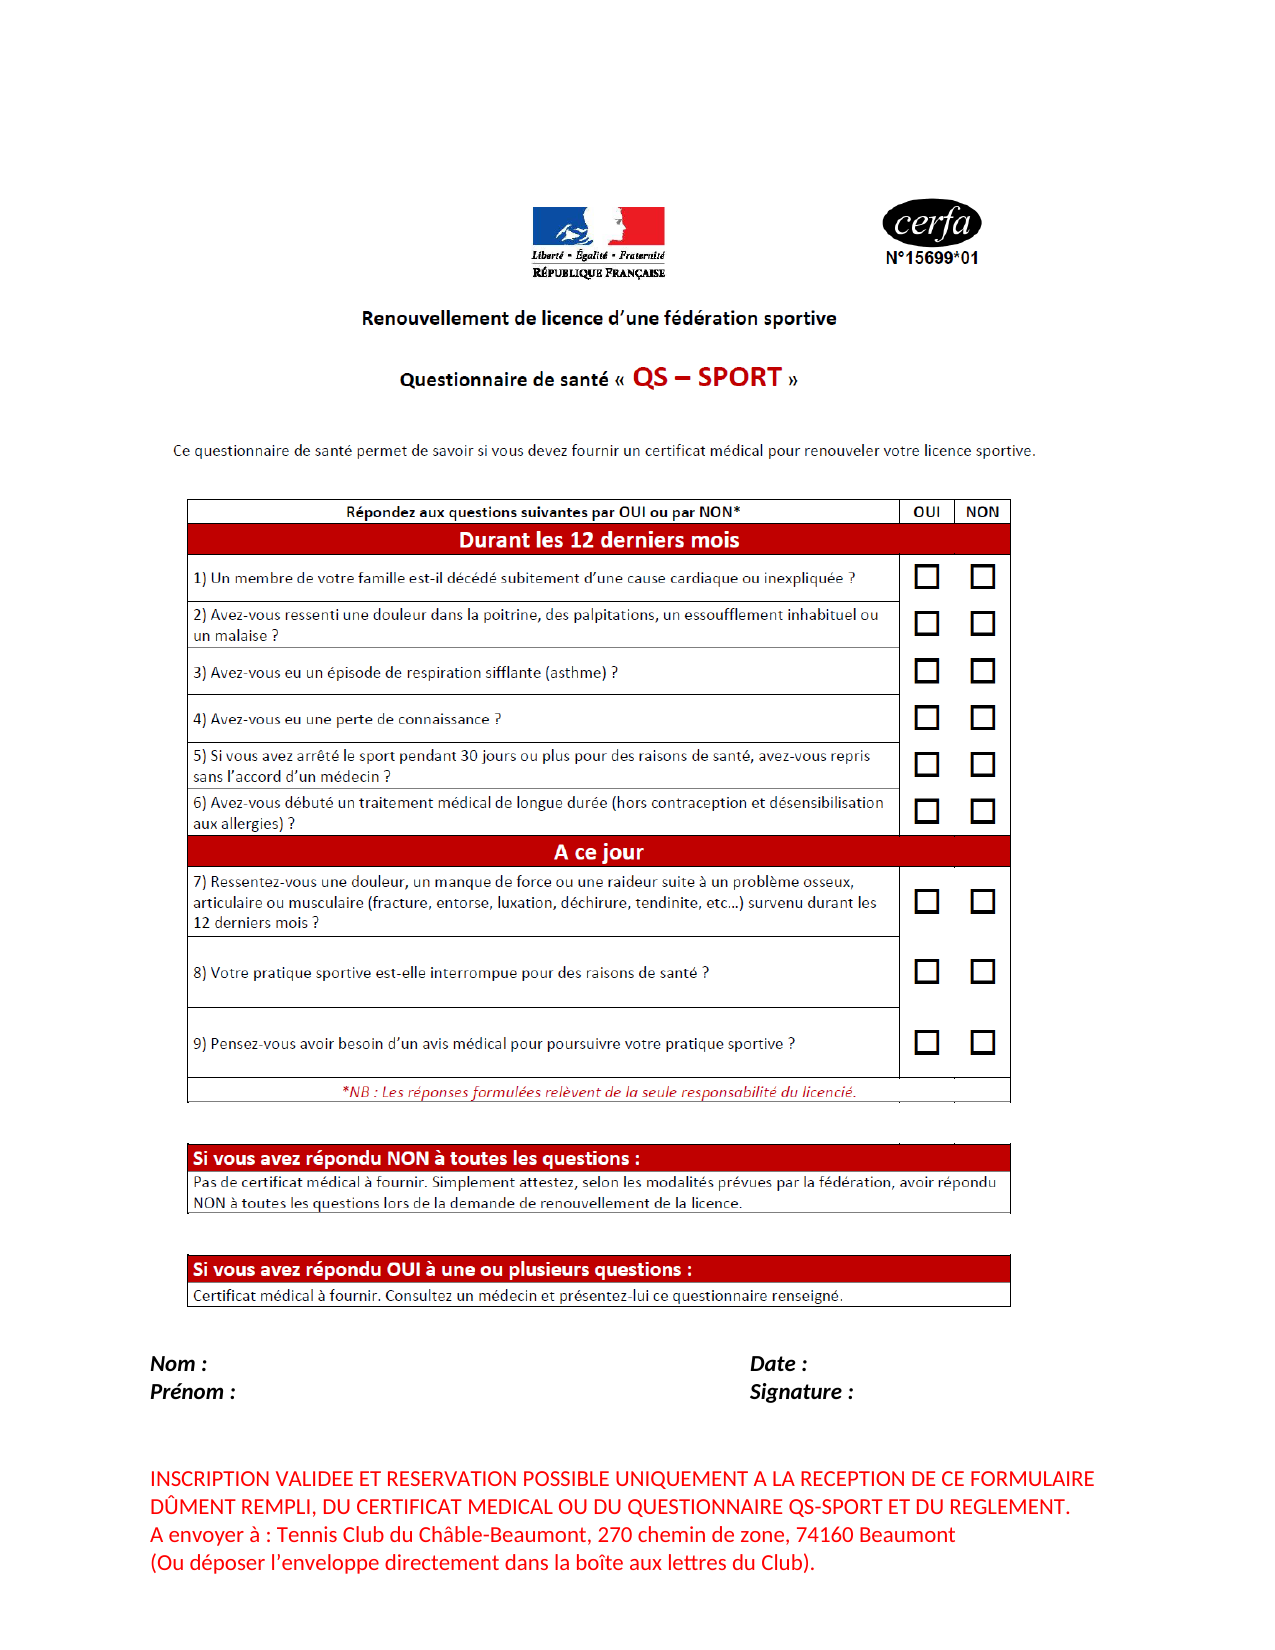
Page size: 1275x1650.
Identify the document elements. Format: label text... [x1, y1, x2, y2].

text Nom : Date : [150, 1349, 1125, 1377]
text Prénom : Signature : [150, 1377, 1125, 1406]
